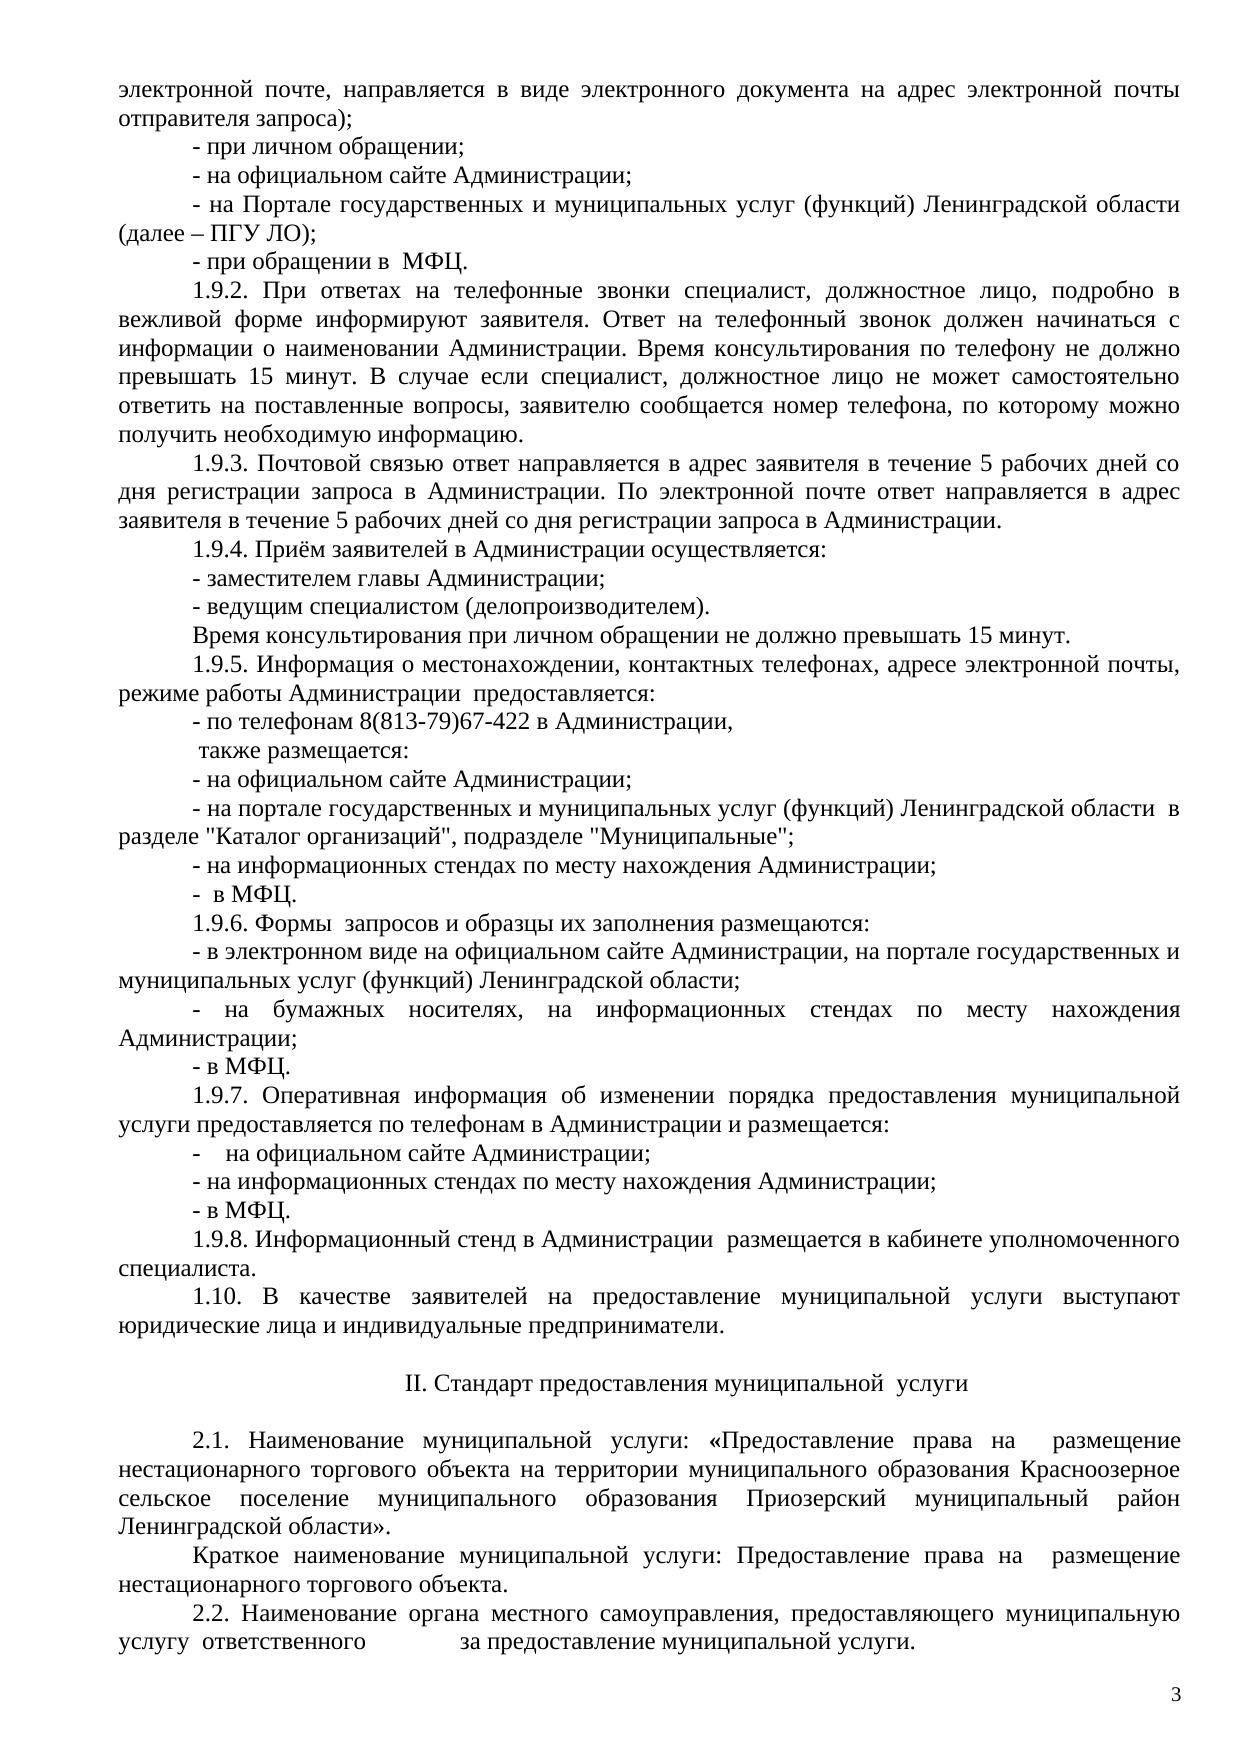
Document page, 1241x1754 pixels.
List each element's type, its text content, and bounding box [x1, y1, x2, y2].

text - на официальном сайте Администрации; [118, 1138, 1181, 1166]
text также размещается: [118, 735, 1181, 764]
text - на информационных стендах по месту нахождения Администрации; [118, 850, 1181, 879]
text 1.9.4. Приём заявителей в Администрации осуществляется: [118, 534, 1181, 563]
text - на бумажных носителях, на информационных стендах по месту нахождения Администрации; [118, 994, 1181, 1051]
text 1.9.8. Информационный стенд в Администрации размещается в кабинете уполномоченного специалиста. [118, 1224, 1181, 1281]
text 1.9.5. Информация о местонахождении, контактных телефонах, адресе электронной почты, режиме работы Администрации предоставляется: [118, 649, 1181, 706]
text - в МФЦ. [118, 1051, 1181, 1080]
text - на портале государственных и муниципальных услуг (функций) Ленинградской области в разделе "Каталог организаций", подразделе "Муниципальные"; [118, 793, 1181, 850]
text 2.1. Наименование муниципальной услуги: «Предоставление права на размещение нестационарного торгового объекта на территории муниципального образования Красноозерное сельское поселение муниципального образования Приозерский муниципальный район Ленинградской области». [118, 1425, 1181, 1540]
text - в МФЦ. [118, 879, 1181, 908]
text 1.9.3. Почтовой связью ответ направляется в адрес заявителя в течение 5 рабочих дней со дня регистрации запроса в Администрации. По электронной почте ответ направляется в адрес заявителя в течение 5 рабочих дней со дня регистрации запроса в Администрации. [118, 448, 1181, 534]
text - заместителем главы Администрации; [118, 563, 1181, 591]
text - в МФЦ. [118, 1195, 1181, 1224]
text Краткое наименование муниципальной услуги: Предоставление права на размещение нестационарного торгового объекта. [118, 1540, 1181, 1598]
text Время консультирования при личном обращении не должно превышать 15 минут. [118, 620, 1181, 649]
text - на информационных стендах по месту нахождения Администрации; [118, 1166, 1181, 1195]
text 1.9.2. При ответах на телефонные звонки специалист, должностное лицо, подробно в вежливой форме информируют заявителя. Ответ на телефонный звонок должен начинаться с информации о наименовании Администрации. Время консультирования по телефону не должно превышать 15 минут. В случае если специалист, должностное лицо не может самостоятельно ответить на поставленные вопросы, заявителю сообщается номер телефона, по которому можно получить необходимую информацию. [118, 275, 1181, 448]
text - при обращении в МФЦ. [118, 246, 1181, 275]
text - при личном обращении; [118, 131, 1181, 160]
text - ведущим специалистом (делопроизводителем). [118, 591, 1181, 620]
text 1.10. В качестве заявителей на предоставление муниципальной услуги выступают юридические лица и индивидуальные предприниматели. [118, 1281, 1181, 1339]
text - на официальном сайте Администрации; [118, 160, 1181, 189]
text 1.9.6. Формы запросов и образцы их заполнения размещаются: [118, 908, 1181, 936]
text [118, 74, 1181, 131]
text - по телефонам 8(813-79)67-422 в Администрации, [118, 706, 1181, 735]
text II. Стандарт предоставления муниципальной услуги [118, 1368, 1181, 1396]
text - на официальном сайте Администрации; [118, 764, 1181, 793]
text 1.9.7. Оперативная информация об изменении порядка предоставления муниципальной услуги предоставляется по телефонам в Администрации и размещается: [118, 1080, 1181, 1138]
text - на Портале государственных и муниципальных услуг (функций) Ленинградской области (далее – ПГУ ЛО); [118, 189, 1181, 246]
text 2.2. Наименование органа местного самоуправления, предоставляющего муниципальную услугу ответственного за предоставление муниципальной услуги. [118, 1598, 1181, 1655]
text - в электронном виде на официальном сайте Администрации, на портале государственных и муниципальных услуг (функций) Ленинградской области; [118, 936, 1181, 994]
